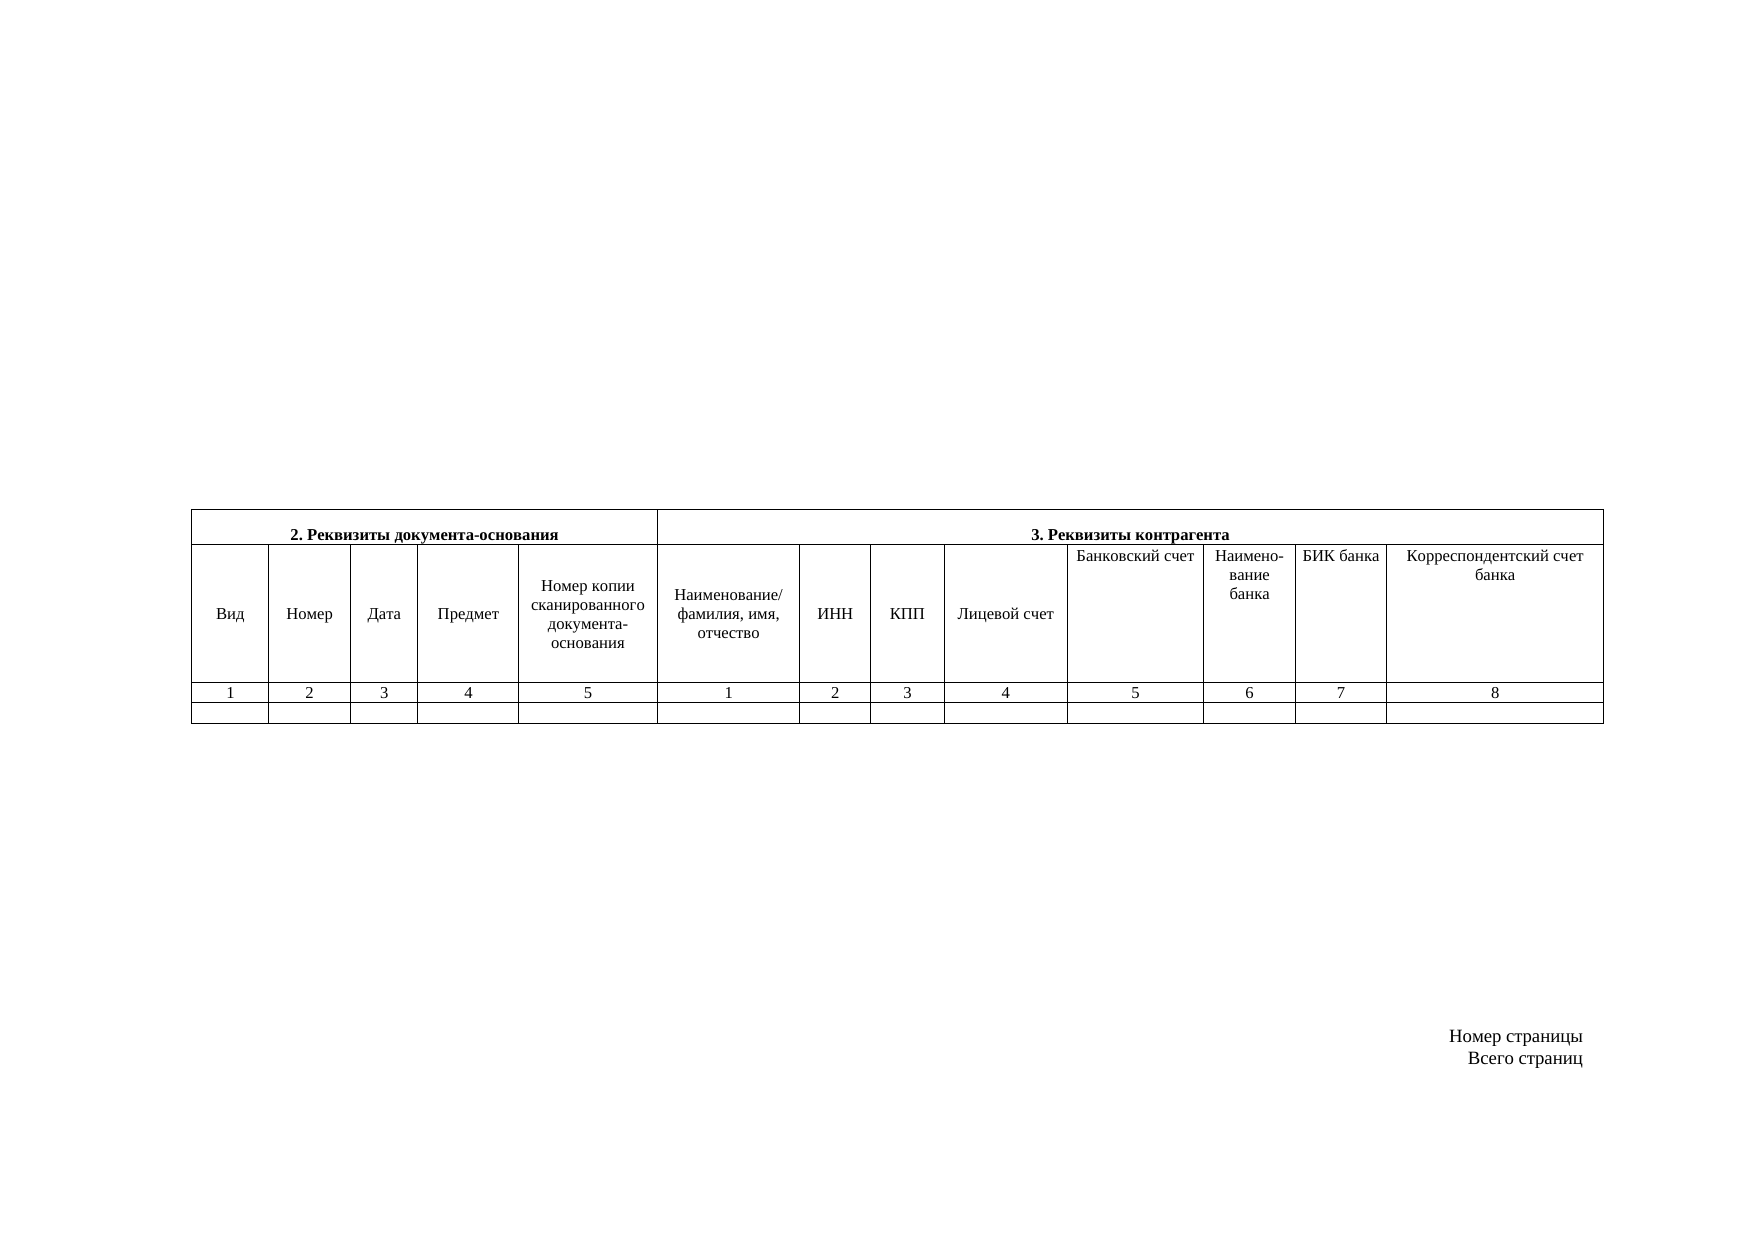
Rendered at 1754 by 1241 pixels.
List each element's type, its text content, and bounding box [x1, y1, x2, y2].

table_cell Номер копии сканированного документа-основания [519, 545, 657, 682]
table_cell Корреспондентский счет банка [1387, 545, 1603, 682]
table_cell [269, 703, 350, 722]
table_cell 8 [1387, 683, 1603, 702]
table_cell 2 [800, 683, 870, 702]
table_cell 7 [1296, 683, 1386, 702]
table_cell [1296, 703, 1386, 722]
table_cell [351, 703, 417, 722]
table_cell 5 [1068, 683, 1203, 702]
text Номер страницы [295, 1025, 1583, 1047]
table_cell [871, 703, 944, 722]
table_cell Вид [192, 545, 268, 682]
table_cell Лицевой счет [945, 545, 1067, 682]
table_cell [800, 703, 870, 722]
table_cell 1 [192, 683, 268, 702]
table_cell Номер [269, 545, 350, 682]
table_cell 3 [351, 683, 417, 702]
table_cell БИК банка [1296, 545, 1386, 682]
table_cell [192, 703, 268, 722]
table_cell [945, 703, 1067, 722]
table_cell 2 [269, 683, 350, 702]
table_cell [1068, 703, 1203, 722]
table_cell ИНН [800, 545, 870, 682]
table_cell [519, 703, 657, 722]
table_cell 3 [871, 683, 944, 702]
table_cell Предмет [418, 545, 518, 682]
table_cell 4 [418, 683, 518, 702]
table_header 2. Реквизиты документа-основания [192, 510, 657, 544]
table_cell 4 [945, 683, 1067, 702]
table_cell [1387, 703, 1603, 722]
table_cell Наимено- вание банка [1204, 545, 1295, 682]
table_cell КПП [871, 545, 944, 682]
table_cell 5 [519, 683, 657, 702]
text Всего страниц [295, 1047, 1583, 1068]
table_cell 1 [658, 683, 799, 702]
table_header 3. Реквизиты контрагента [658, 510, 1603, 544]
table_cell 6 [1204, 683, 1295, 702]
table_cell [418, 703, 518, 722]
table_cell Наименование/ фамилия, имя, отчество [658, 545, 799, 682]
table_cell [658, 703, 799, 722]
table_cell [1204, 703, 1295, 722]
table_cell Банковский счет [1068, 545, 1203, 682]
table_cell Дата [351, 545, 417, 682]
